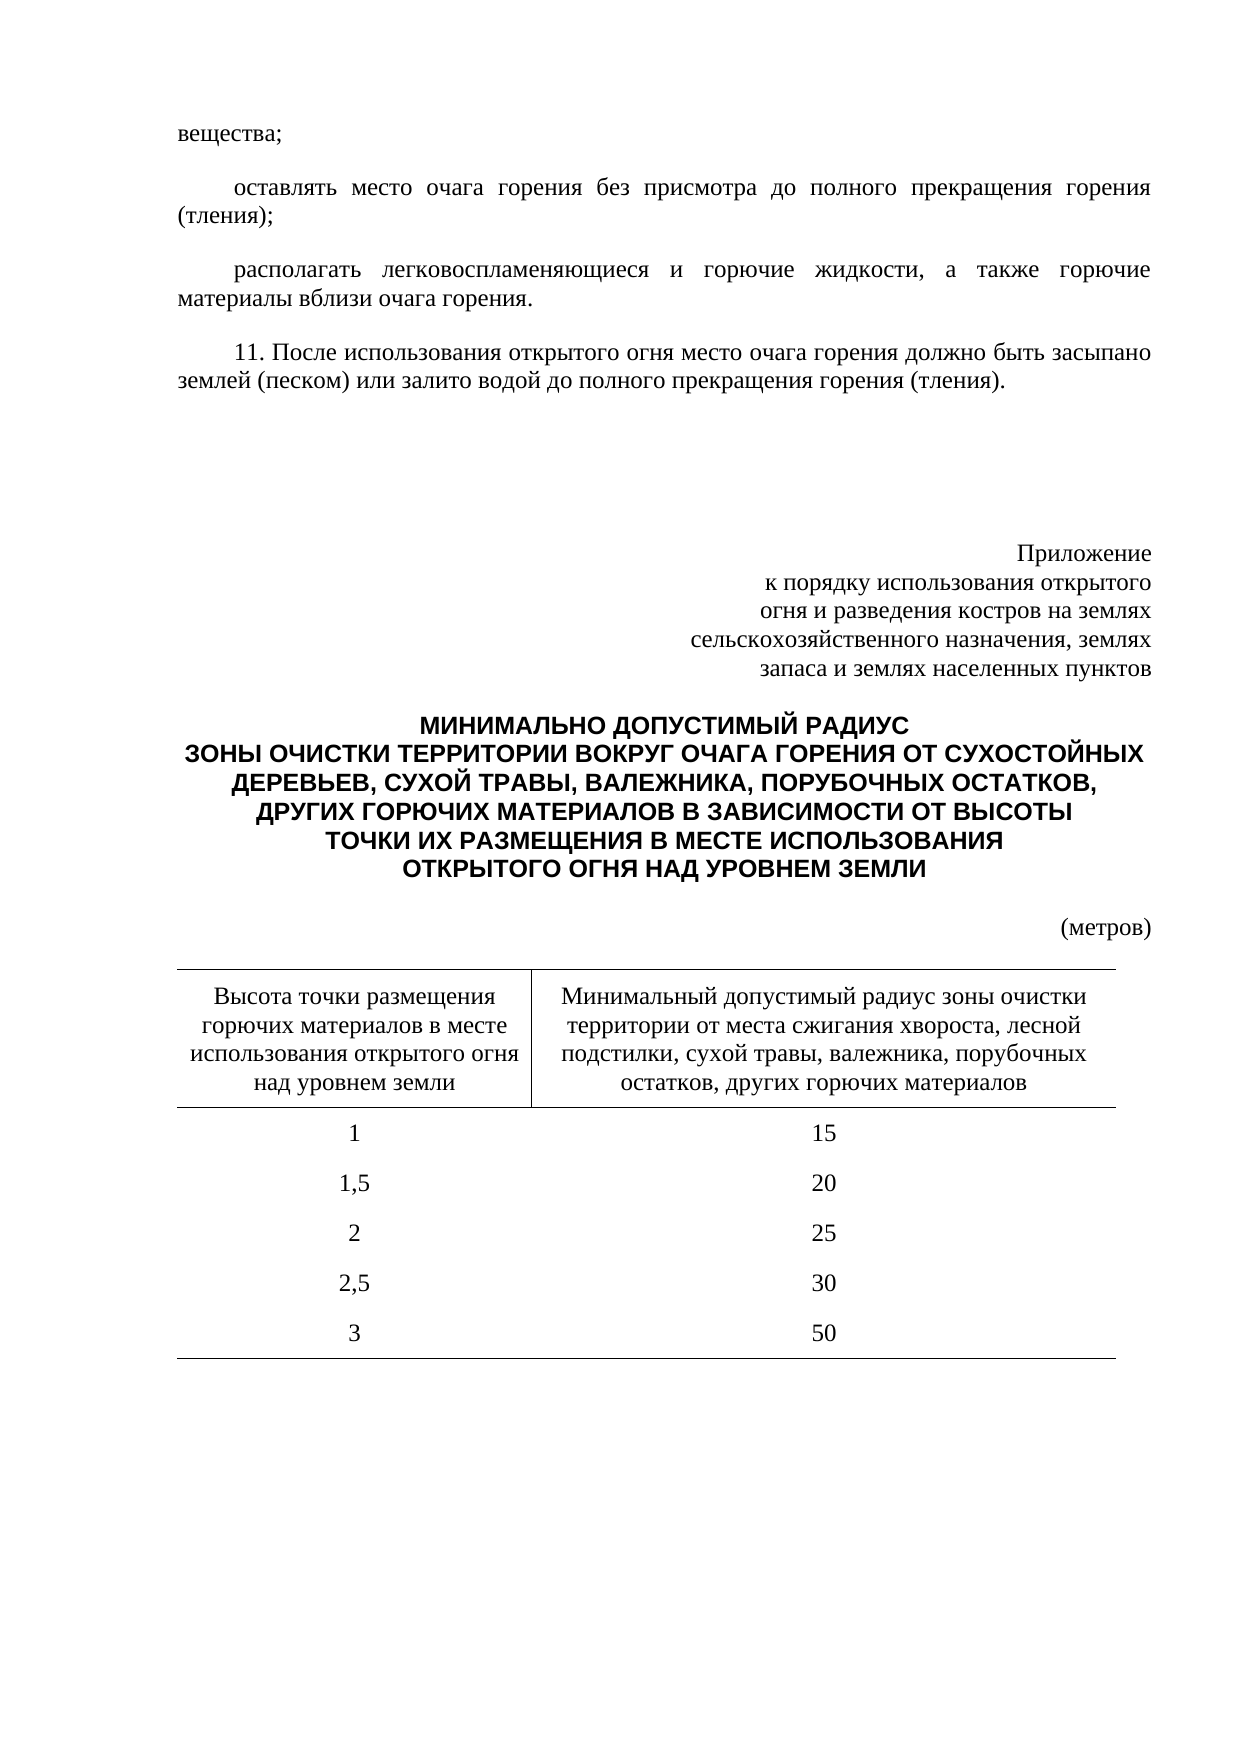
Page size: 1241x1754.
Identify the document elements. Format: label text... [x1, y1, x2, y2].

title МИНИМАЛЬНО ДОПУСТИМЫЙ РАДИУС [177, 711, 1152, 739]
text оставлять место очага горения без присмотра до полного прекращения горения (тления); [177, 172, 1152, 229]
title ДРУГИХ ГОРЮЧИХ МАТЕРИАЛОВ В ЗАВИСИМОСТИ ОТ ВЫСОТЫ [177, 797, 1152, 826]
table_cell 15 [532, 1108, 1116, 1158]
table_cell 2,5 [177, 1258, 532, 1308]
table_cell 25 [532, 1208, 1116, 1258]
text запаса и землях населенных пунктов [177, 653, 1152, 682]
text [177, 118, 1152, 147]
title ОТКРЫТОГО ОГНЯ НАД УРОВНЕМ ЗЕМЛИ [177, 854, 1152, 883]
text (метров) [177, 912, 1152, 941]
text 11. После использования открытого огня место очага горения должно быть засыпано землей (песком) или залито водой до полного прекращения горения (тления). [177, 337, 1152, 394]
table_cell 1 [177, 1108, 532, 1158]
text сельскохозяйственного назначения, землях [177, 624, 1152, 653]
table_cell 3 [177, 1308, 532, 1358]
table_cell 2 [177, 1208, 532, 1258]
text располагать легковоспламеняющиеся и горючие жидкости, а также горючие материалы вблизи очага горения. [177, 254, 1152, 312]
table_cell 20 [532, 1158, 1116, 1208]
text огня и разведения костров на землях [177, 596, 1152, 624]
title ДЕРЕВЬЕВ, СУХОЙ ТРАВЫ, ВАЛЕЖНИКА, ПОРУБОЧНЫХ ОСТАТКОВ, [177, 768, 1152, 797]
title ЗОНЫ ОЧИСТКИ ТЕРРИТОРИИ ВОКРУГ ОЧАГА ГОРЕНИЯ ОТ СУХОСТОЙНЫХ [177, 739, 1152, 768]
table_cell 1,5 [177, 1158, 532, 1208]
table_header Высота точки размещения горючих материалов в месте использования открытого огня над уровнем земли [177, 970, 531, 1107]
title ТОЧКИ ИХ РАЗМЕЩЕНИЯ В МЕСТЕ ИСПОЛЬЗОВАНИЯ [177, 826, 1152, 854]
table_header Минимальный допустимый радиус зоны очистки территории от места сжигания хвороста, лесной подстилки, сухой травы, валежника, порубочных остатков, других горючих материалов [532, 970, 1116, 1107]
text Приложение [177, 538, 1152, 567]
table_cell 50 [532, 1308, 1116, 1358]
table_cell 30 [532, 1258, 1116, 1308]
text к порядку использования открытого [177, 567, 1152, 596]
